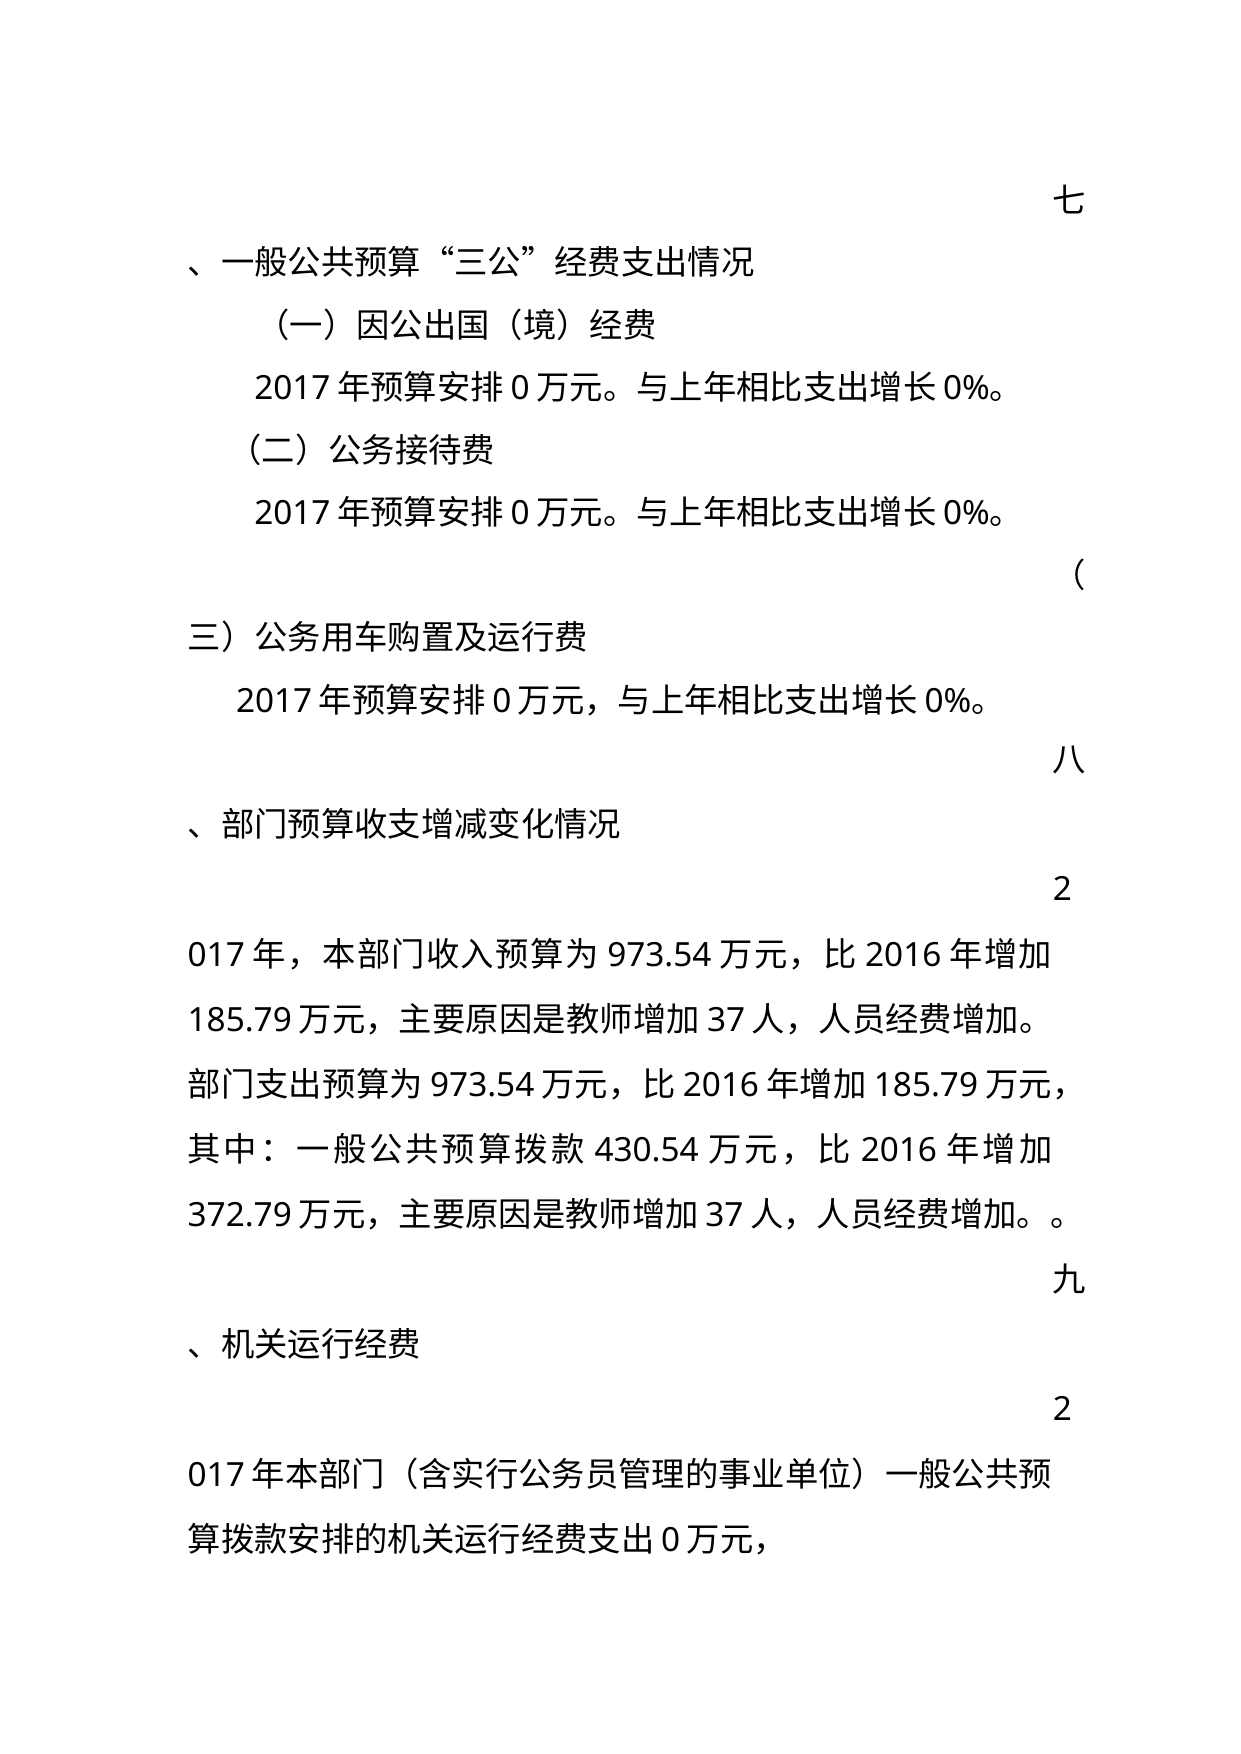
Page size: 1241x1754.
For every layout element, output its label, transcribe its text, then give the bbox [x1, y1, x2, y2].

text 八、部门预算收支增减变化情况 [187, 724, 1053, 854]
text （三）公务用车购置及运行费 2017年预算安排0万元，与上年相比支出增长0%。 [187, 537, 1053, 724]
text 九、机关运行经费 [187, 1244, 1053, 1374]
text （一）因公出国（境）经费 2017年预算安排0万元。与上年相比支出增长0%。 （二）公务接待费 2017年预算安排0万元。与上年相比支出增长0%。 [187, 287, 1053, 537]
text 2017年本部门（含实行公务员管理的事业单位）一般公共预算拨款安排的机关运行经费支出0万元， [187, 1374, 1053, 1569]
text 2017年，本部门收入预算为973.54万元，比2016年增加185.79万元，主要原因是教师增加37人，人员经费增加。部门支出预算为973.54万元，比2016年增加185.79万元，其中：一般公共预算拨款430.54万元，比2016年增加372.79万元，主要原因是教师增加37人，人员经费增加。。 [187, 854, 1053, 1244]
text 七、一般公共预算“三公”经费支出情况 [187, 162, 1053, 287]
